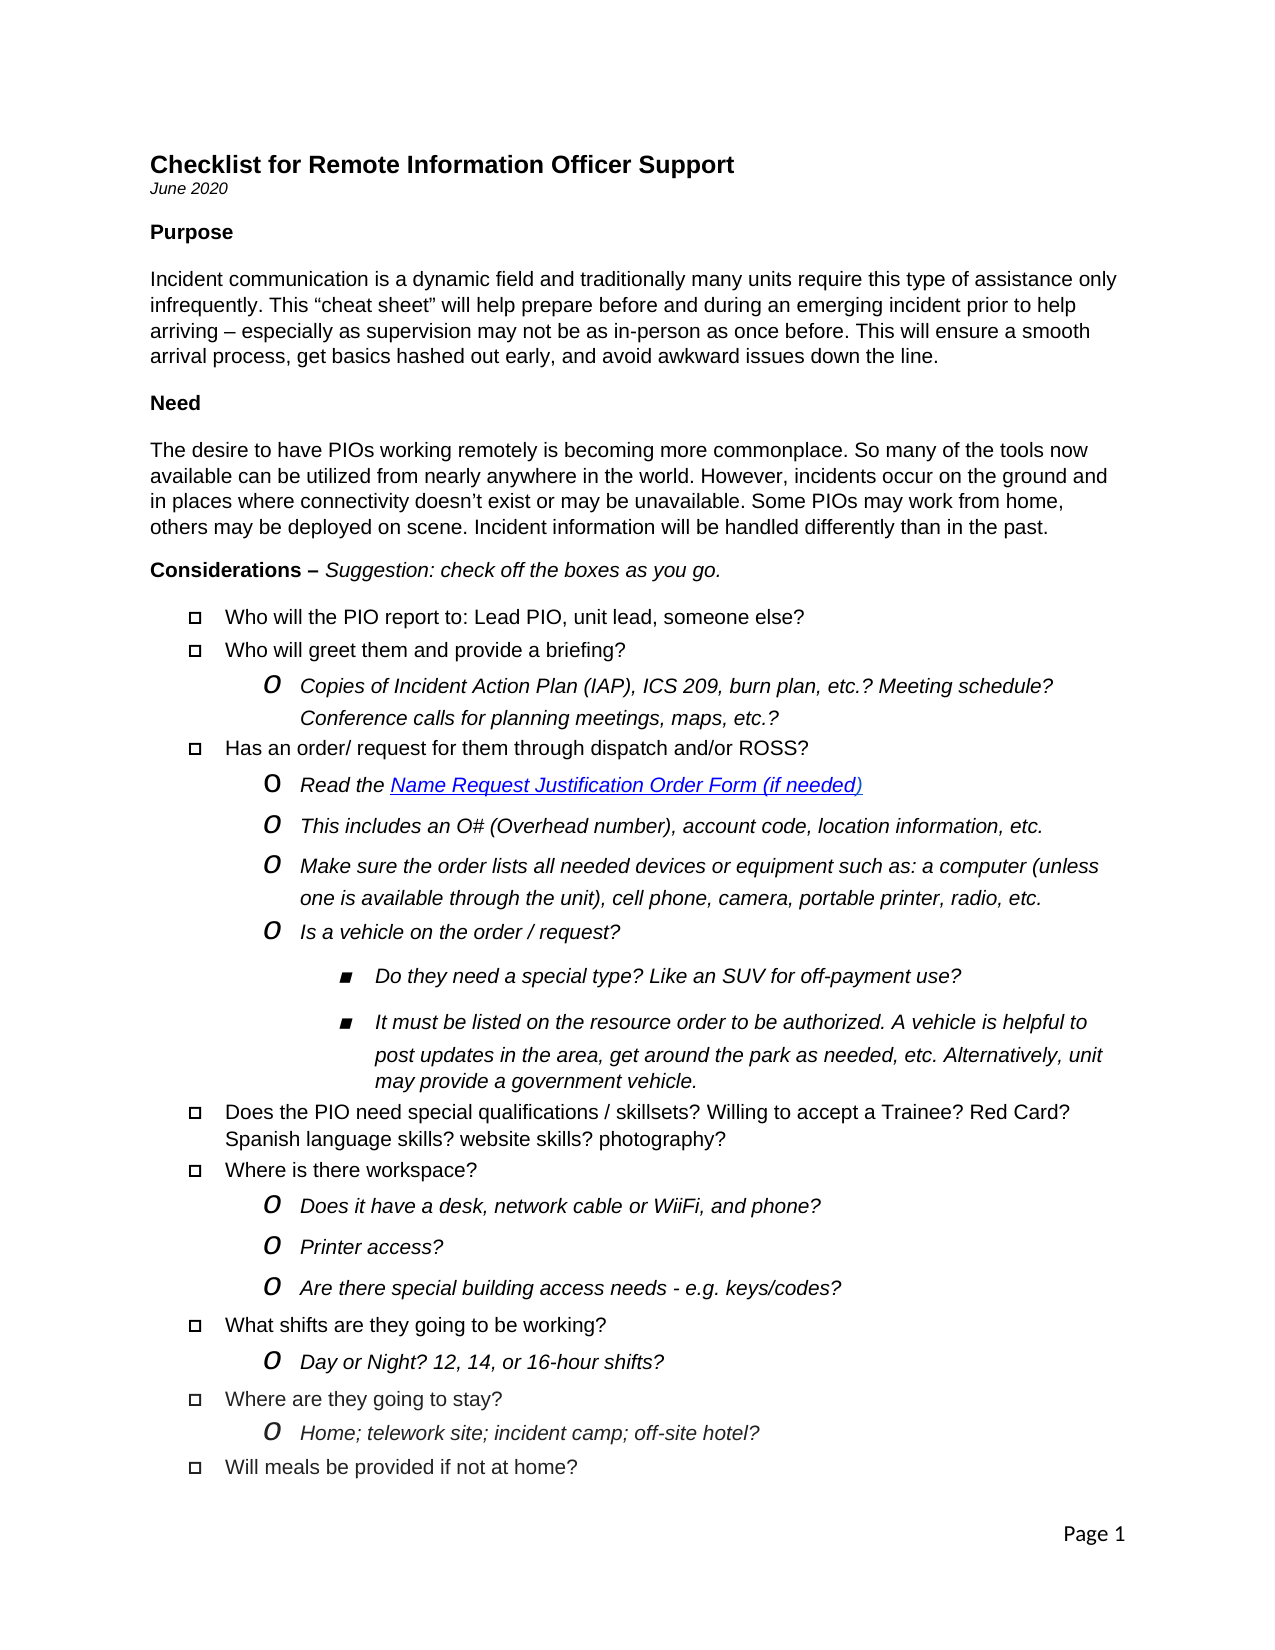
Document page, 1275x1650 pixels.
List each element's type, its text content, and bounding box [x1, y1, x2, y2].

list Where is there workspace? [187, 1153, 1125, 1183]
text The desire to have PIOs working remotely is becoming more commonplace. So many of the tools now available can be utilized from nearly anywhere in the world. However, incidents occur on the ground and in places where connectivity doesn’t exist or may be unavailable. Some PIOs may work from home, others may be deployed on scene. Incident information will be handled differently than in the past. [150, 438, 1125, 539]
list Are there special building access needs - e.g. keys/codes? [262, 1268, 1125, 1305]
list Where are they going to stay? [187, 1382, 1125, 1413]
list Do they need a special type? Like an SUV for off-payment use? [337, 952, 1125, 995]
list Is a vehicle on the order / request? [262, 912, 1125, 949]
list Home; telework site; incident camp; off-site hotel? [262, 1413, 1125, 1451]
list Will meals be provided if not at home? [187, 1451, 1125, 1481]
text Considerations – Suggestion: check off the boxes as you go. [150, 558, 1125, 582]
list Read the Name Request Justification Order Form (if needed) [262, 764, 1125, 802]
text June 2020 [150, 179, 1125, 198]
text Purpose [150, 220, 1125, 244]
list What shifts are they going to be working? [187, 1308, 1125, 1339]
text Incident communication is a dynamic field and traditionally many units require this type of assistance only infrequently. This “cheat sheet” will help prepare before and during an emerging incident prior to help arriving – especially as supervision may not be as in-person as once before. This will ensure a smooth arrival process, get basics hashed out early, and avoid awkward issues down the line. [150, 267, 1125, 368]
list Printer access? [262, 1227, 1125, 1264]
list It must be listed on the resource order to be authorized. A vehicle is helpful to post updates in the area, get around the park as needed, etc. Alternatively, unit may provide a government vehicle. [337, 998, 1125, 1093]
list Copies of Incident Action Plan (IAP), ICS 209, burn plan, etc.? Meeting schedule? Conference calls for planning meetings, maps, etc.? [262, 666, 1125, 730]
list Has an order/ request for them through dispatch and/or ROSS? [187, 732, 1125, 762]
list Make sure the order lists all needed devices or equipment such as: a computer (unless one is available through the unit), cell phone, camera, portable printer, radio, etc. [262, 846, 1125, 910]
list Does the PIO need special qualifications / skillsets? Willing to accept a Trainee? Red Card? Spanish language skills? website skills? photography? [187, 1095, 1125, 1151]
list Day or Night? 12, 14, or 16-hour shifts? [262, 1341, 1125, 1379]
list This includes an O# (Overhead number), account code, location information, etc. [262, 805, 1125, 843]
list Who will greet them and provide a briefing? [187, 633, 1125, 664]
list Does it have a desk, network cable or WiiFi, and phone? [262, 1186, 1125, 1224]
text Need [150, 391, 1125, 415]
text Checklist for Remote Information Officer Support [150, 150, 1125, 179]
list Who will the PIO report to: Lead PIO, unit lead, someone else? [187, 600, 1125, 631]
